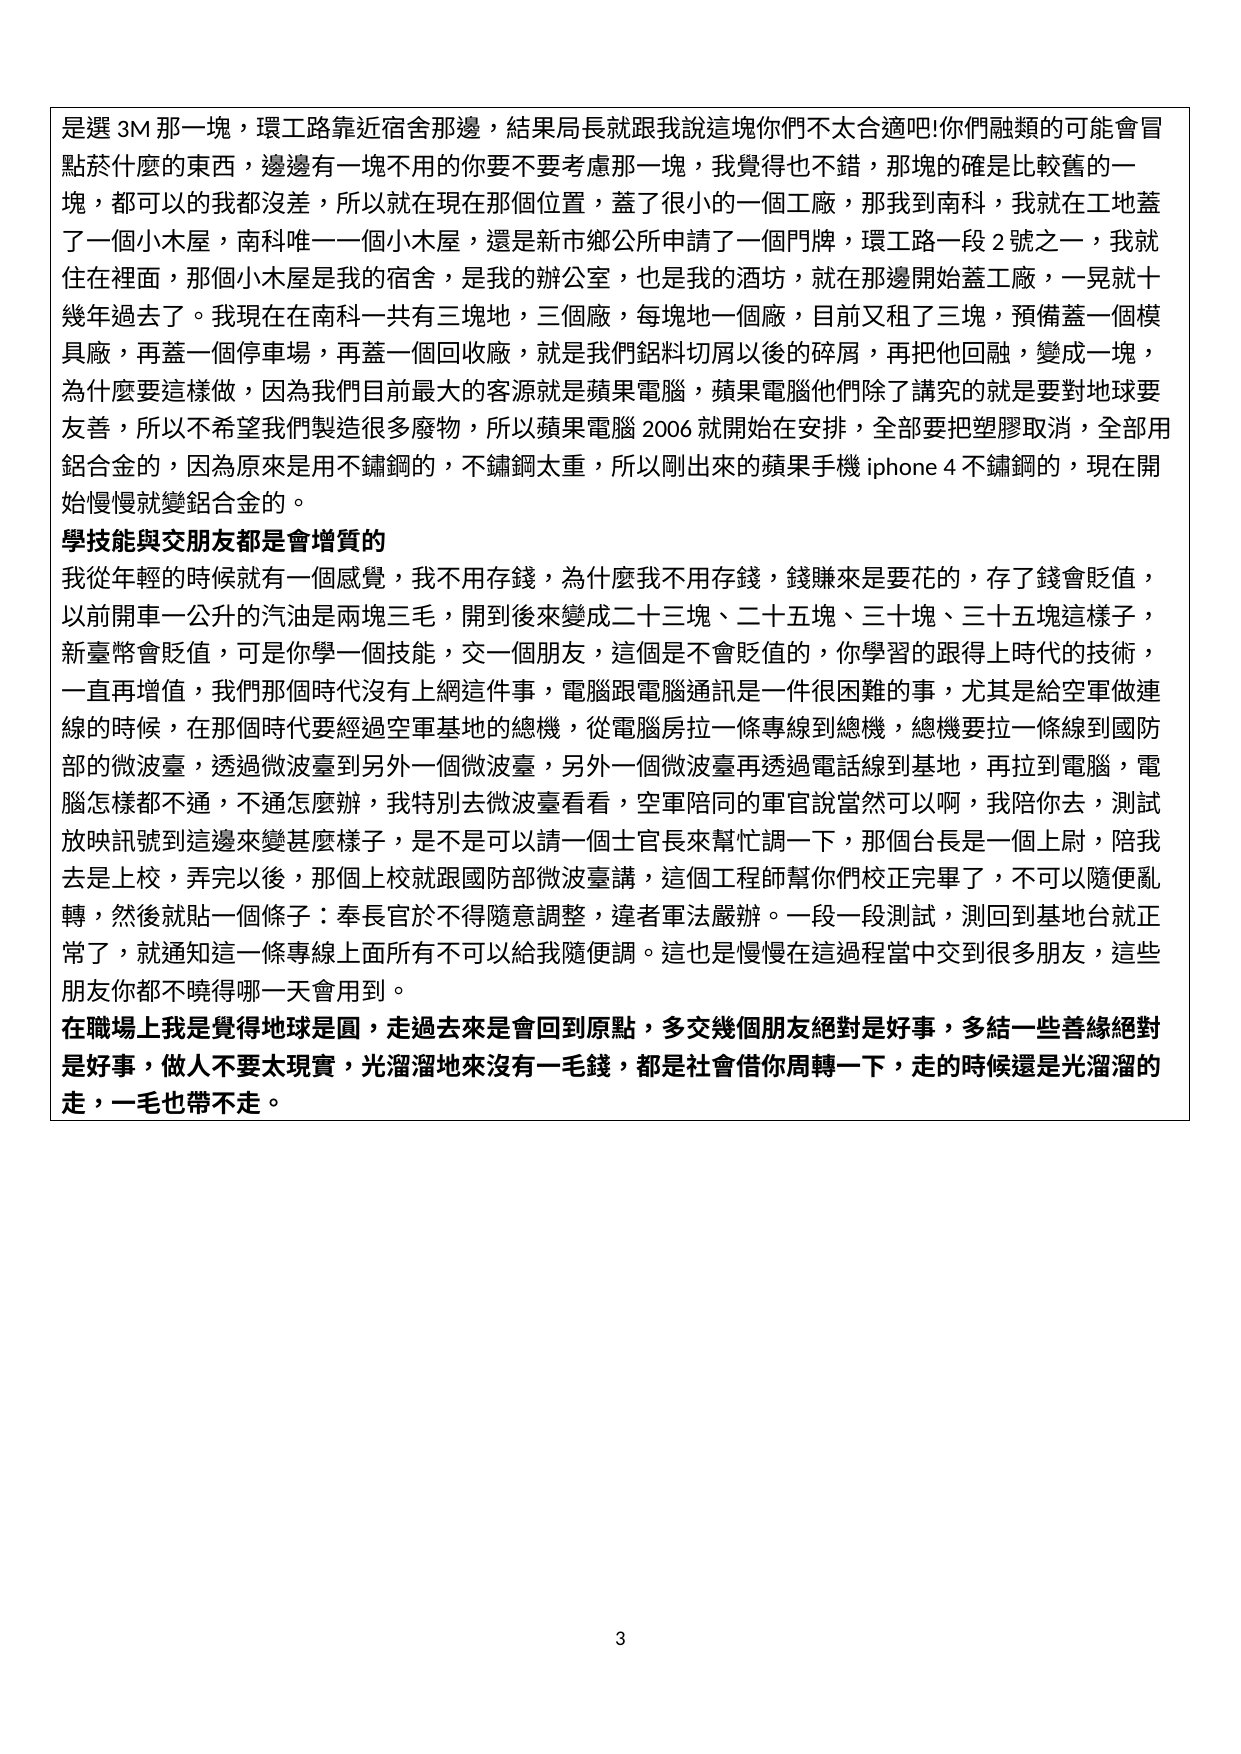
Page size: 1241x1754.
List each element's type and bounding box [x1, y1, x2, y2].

table_cell [51, 108, 1189, 1120]
